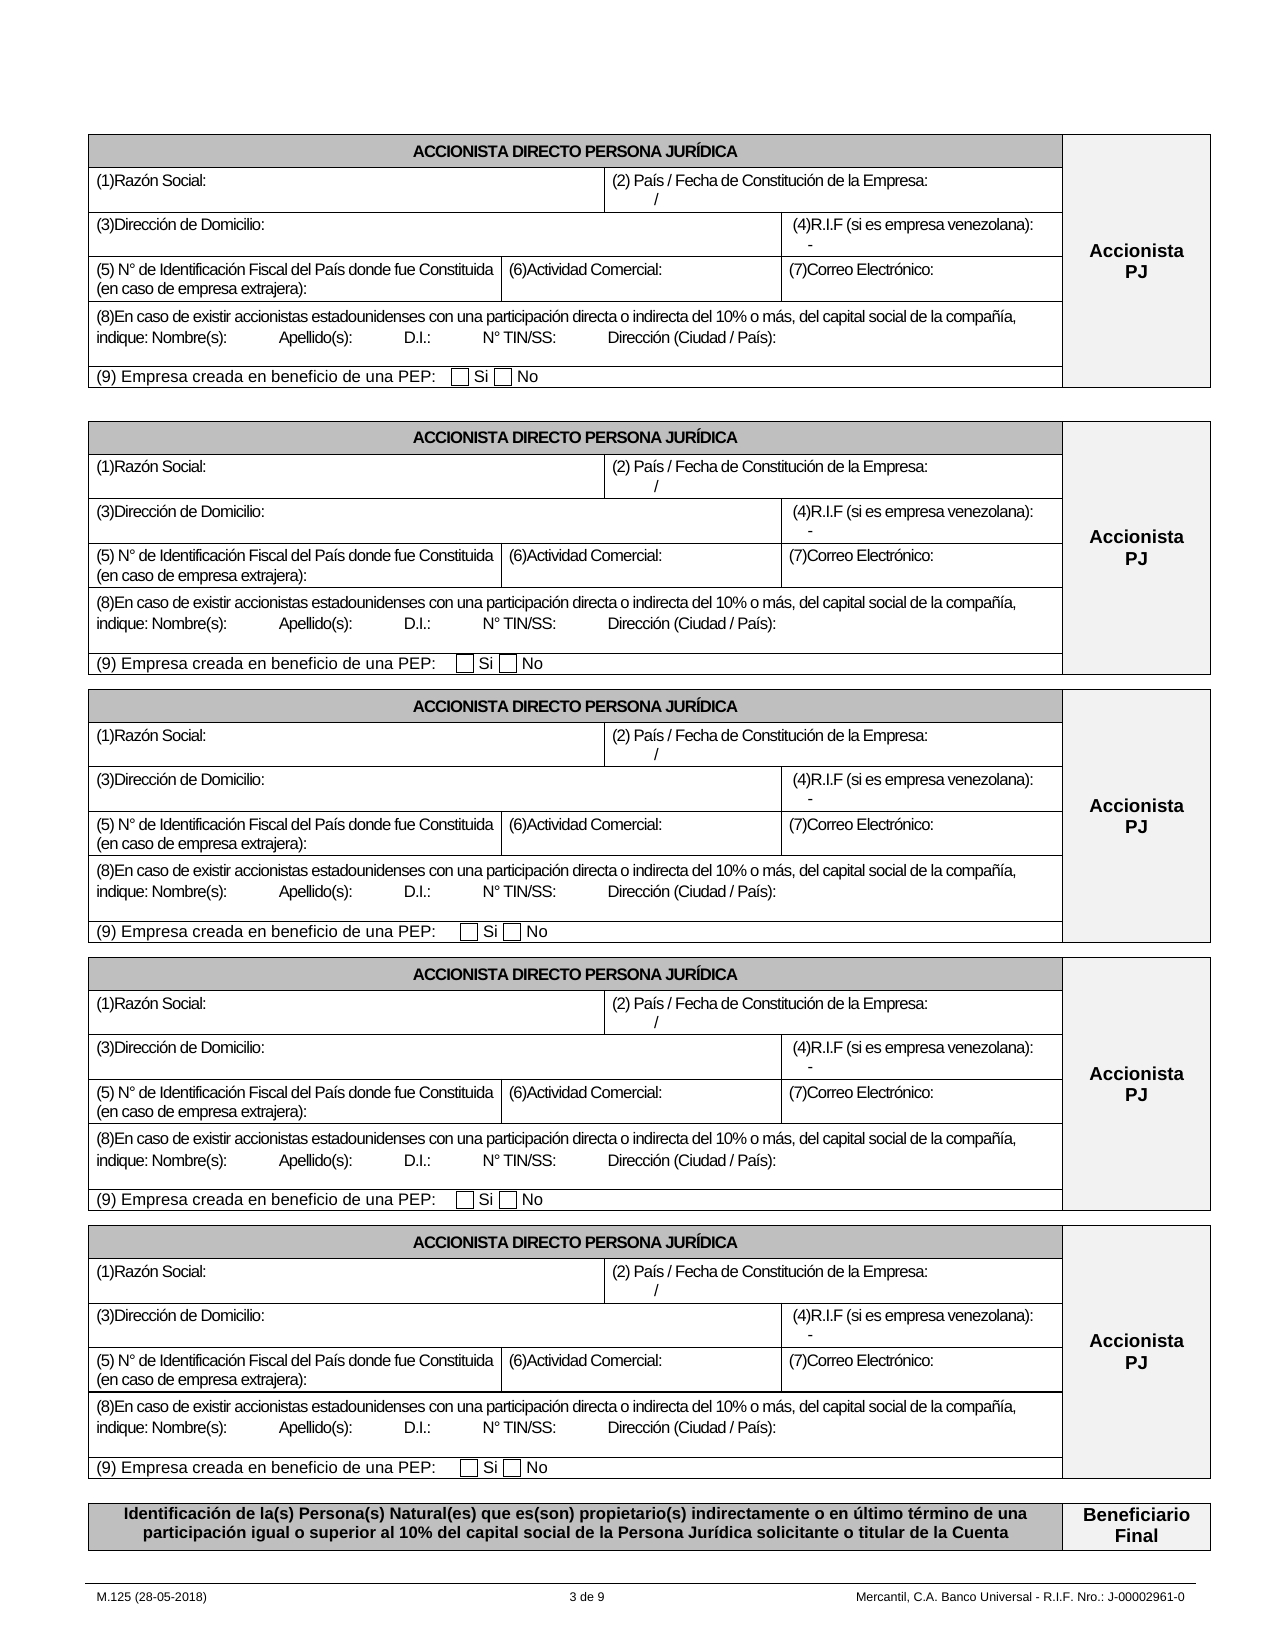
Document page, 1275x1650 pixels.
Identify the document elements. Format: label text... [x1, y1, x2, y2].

table_cell (9) Empresa creada en beneficio de una PEP: Si No [89, 922, 1062, 942]
table_cell (1)Razón Social: [89, 1259, 604, 1302]
table_cell (3)Dirección de Domicilio: [89, 499, 781, 543]
table_cell (2) País / Fecha de Constitución de la Empresa: / [605, 168, 1062, 212]
table_cell (7)Correo Electrónico: [782, 257, 1062, 301]
table_cell (8)En caso de existir accionistas estadounidenses con una participación directa o indirecta del 10% o más, del capital social de la compañía, indique: Nombre(s): Apellido(s): D.I.: N° TIN/SS: Dirección (Ciudad / País): [89, 856, 1062, 921]
table_header Accionista PJ [1063, 690, 1210, 942]
table_cell (5) N° de Identificación Fiscal del País donde fue Constituida (en caso de empresa extrajera): [89, 1348, 501, 1391]
table_cell (1)Razón Social: [89, 723, 604, 766]
table_cell (5) N° de Identificación Fiscal del País donde fue Constituida (en caso de empresa extrajera): [89, 257, 501, 301]
table_cell (8)En caso de existir accionistas estadounidenses con una participación directa o indirecta del 10% o más, del capital social de la compañía, indique: Nombre(s): Apellido(s): D.I.: N° TIN/SS: Dirección (Ciudad / País): [89, 588, 1062, 652]
table_cell (4)R.I.F (si es empresa venezolana): - [782, 499, 1062, 543]
table_cell (7)Correo Electrónico: [782, 1080, 1062, 1123]
table_cell (8)En caso de existir accionistas estadounidenses con una participación directa o indirecta del 10% o más, del capital social de la compañía, indique: Nombre(s): Apellido(s): D.I.: N° TIN/SS: Dirección (Ciudad / País): [89, 1393, 1062, 1457]
table_cell (5) N° de Identificación Fiscal del País donde fue Constituida (en caso de empresa extrajera): [89, 1080, 501, 1123]
table_header Accionista PJ [1063, 1226, 1210, 1478]
table_cell (1)Razón Social: [89, 168, 604, 212]
table_cell (6)Actividad Comercial: [502, 257, 781, 301]
table_cell (8)En caso de existir accionistas estadounidenses con una participación directa o indirecta del 10% o más, del capital social de la compañía, indique: Nombre(s): Apellido(s): D.I.: N° TIN/SS: Dirección (Ciudad / País): [89, 302, 1062, 366]
table_cell (9) Empresa creada en beneficio de una PEP: Si No [89, 1190, 1062, 1210]
table_cell (2) País / Fecha de Constitución de la Empresa: / [605, 991, 1062, 1034]
table_header Beneficiario Final [1063, 1504, 1210, 1550]
table_cell (3)Dirección de Domicilio: [89, 1304, 781, 1347]
table_cell (7)Correo Electrónico: [782, 544, 1062, 587]
table_header ACCIONISTA DIRECTO PERSONA JURÍDICA [89, 135, 1062, 167]
table_cell (6)Actividad Comercial: [502, 1348, 781, 1391]
table_header ACCIONISTA DIRECTO PERSONA JURÍDICA [89, 422, 1062, 454]
table_cell (1)Razón Social: [89, 455, 604, 498]
table_cell (6)Actividad Comercial: [502, 544, 781, 587]
table_cell (4)R.I.F (si es empresa venezolana): - [782, 767, 1062, 811]
table_cell (3)Dirección de Domicilio: [89, 213, 781, 256]
table_cell (2) País / Fecha de Constitución de la Empresa: / [605, 723, 1062, 766]
table_cell (4)R.I.F (si es empresa venezolana): - [782, 1035, 1062, 1079]
table_cell (4)R.I.F (si es empresa venezolana): - [782, 213, 1062, 256]
table_cell (3)Dirección de Domicilio: [89, 767, 781, 811]
table_header ACCIONISTA DIRECTO PERSONA JURÍDICA [89, 1226, 1062, 1258]
table_cell (2) País / Fecha de Constitución de la Empresa: / [605, 1259, 1062, 1302]
table_header Accionista PJ [1063, 422, 1210, 674]
table_cell (4)R.I.F (si es empresa venezolana): - [782, 1304, 1062, 1347]
table_header ACCIONISTA DIRECTO PERSONA JURÍDICA [89, 690, 1062, 722]
table_header Accionista PJ [1063, 958, 1210, 1210]
table_cell (1)Razón Social: [89, 991, 604, 1034]
table_cell (5) N° de Identificación Fiscal del País donde fue Constituida (en caso de empresa extrajera): [89, 544, 501, 587]
table_header ACCIONISTA DIRECTO PERSONA JURÍDICA [89, 958, 1062, 990]
table_cell (3)Dirección de Domicilio: [89, 1035, 781, 1079]
table_cell (7)Correo Electrónico: [782, 812, 1062, 855]
table_header Accionista PJ [1063, 135, 1210, 387]
table_cell (5) N° de Identificación Fiscal del País donde fue Constituida (en caso de empresa extrajera): [89, 812, 501, 855]
table_cell (9) Empresa creada en beneficio de una PEP: Si No [89, 367, 1062, 387]
table_cell (9) Empresa creada en beneficio de una PEP: Si No [89, 1458, 1062, 1478]
table_header Identificación de la(s) Persona(s) Natural(es) que es(son) propietario(s) indirectamente o en último término de una participación igual o superior al 10% del capital social de la Persona Jurídica solicitante o titular de la Cuenta [89, 1504, 1062, 1550]
table_cell (6)Actividad Comercial: [502, 812, 781, 855]
table_cell (7)Correo Electrónico: [782, 1348, 1062, 1391]
table_cell (6)Actividad Comercial: [502, 1080, 781, 1123]
table_cell (8)En caso de existir accionistas estadounidenses con una participación directa o indirecta del 10% o más, del capital social de la compañía, indique: Nombre(s): Apellido(s): D.I.: N° TIN/SS: Dirección (Ciudad / País): [89, 1124, 1062, 1189]
table_cell (2) País / Fecha de Constitución de la Empresa: / [605, 455, 1062, 498]
table_cell (9) Empresa creada en beneficio de una PEP: Si No [89, 654, 1062, 674]
